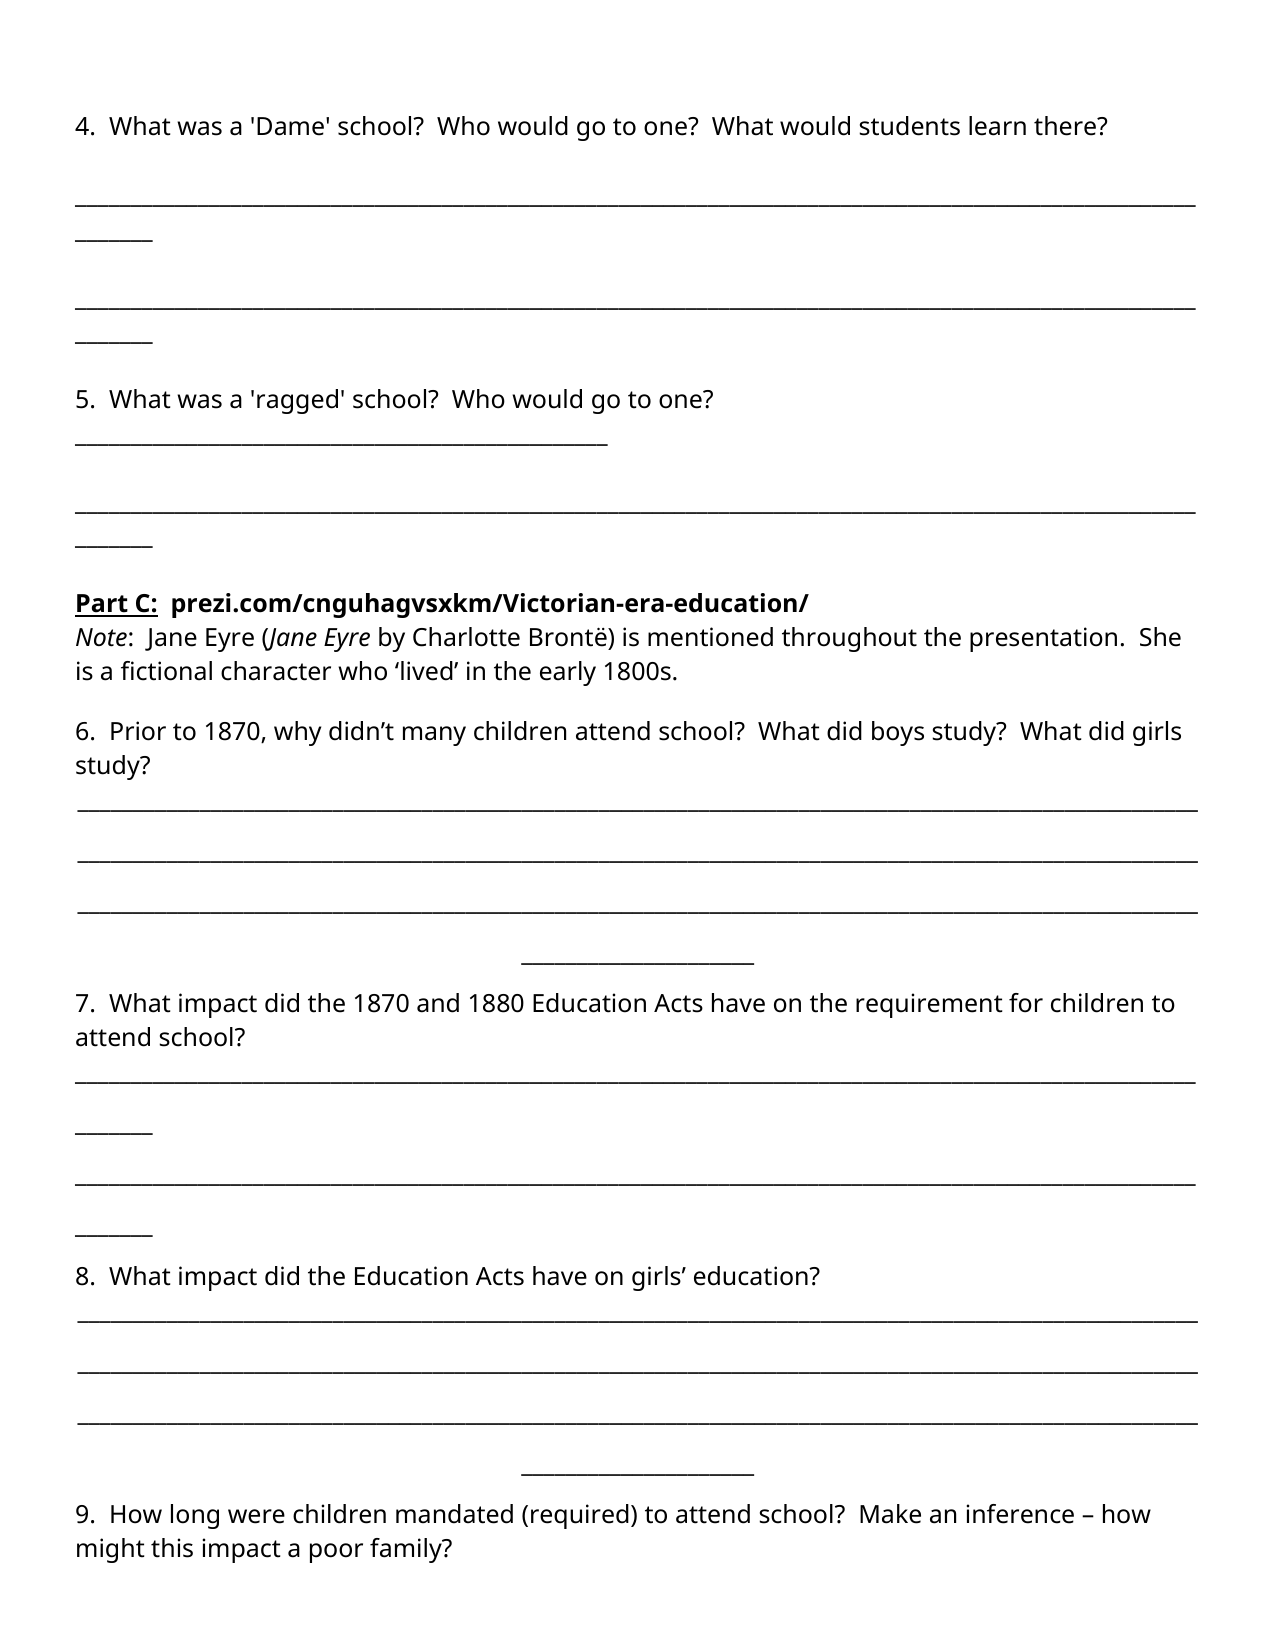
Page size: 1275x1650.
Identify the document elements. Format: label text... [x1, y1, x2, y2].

text ____________________________________________________________________________________________________________ [75, 177, 1200, 245]
text 6. Prior to 1870, why didn’t many children attend school? What did boys study? What did girls study? [75, 714, 1200, 782]
text 5. What was a 'ragged' school? Who would go to one? ________________________________________________ [75, 382, 1200, 450]
text 7. What impact did the 1870 and 1880 Education Acts have on the requirement for children to attend school? [75, 986, 1200, 1054]
text ____________________________________________________________________________________________________________ [75, 484, 1200, 552]
text 4. What was a 'Dame' school? Who would go to one? What would students learn there? [75, 109, 1200, 143]
text ____________________________________________________________________________________________________________ [75, 279, 1200, 347]
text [75, 1292, 1200, 1479]
text ____________________________________________________________________________________________________________ [75, 1156, 1200, 1241]
text ____________________________________________________________________________________________________________ [75, 1054, 1200, 1139]
text 9. How long were children mandated (required) to attend school? Make an inference – how might this impact a poor family? [75, 1496, 1200, 1564]
text 8. What impact did the Education Acts have on girls’ education? [75, 1258, 1200, 1292]
text Part C: prezi.com/cnguhagvsxkm/Victorian-era-education/ [75, 586, 1200, 620]
text Note: Jane Eyre (Jane Eyre by Charlotte Brontë) is mentioned throughout the presentation. She is a fictional character who ‘lived’ in the early 1800s. [75, 620, 1200, 688]
